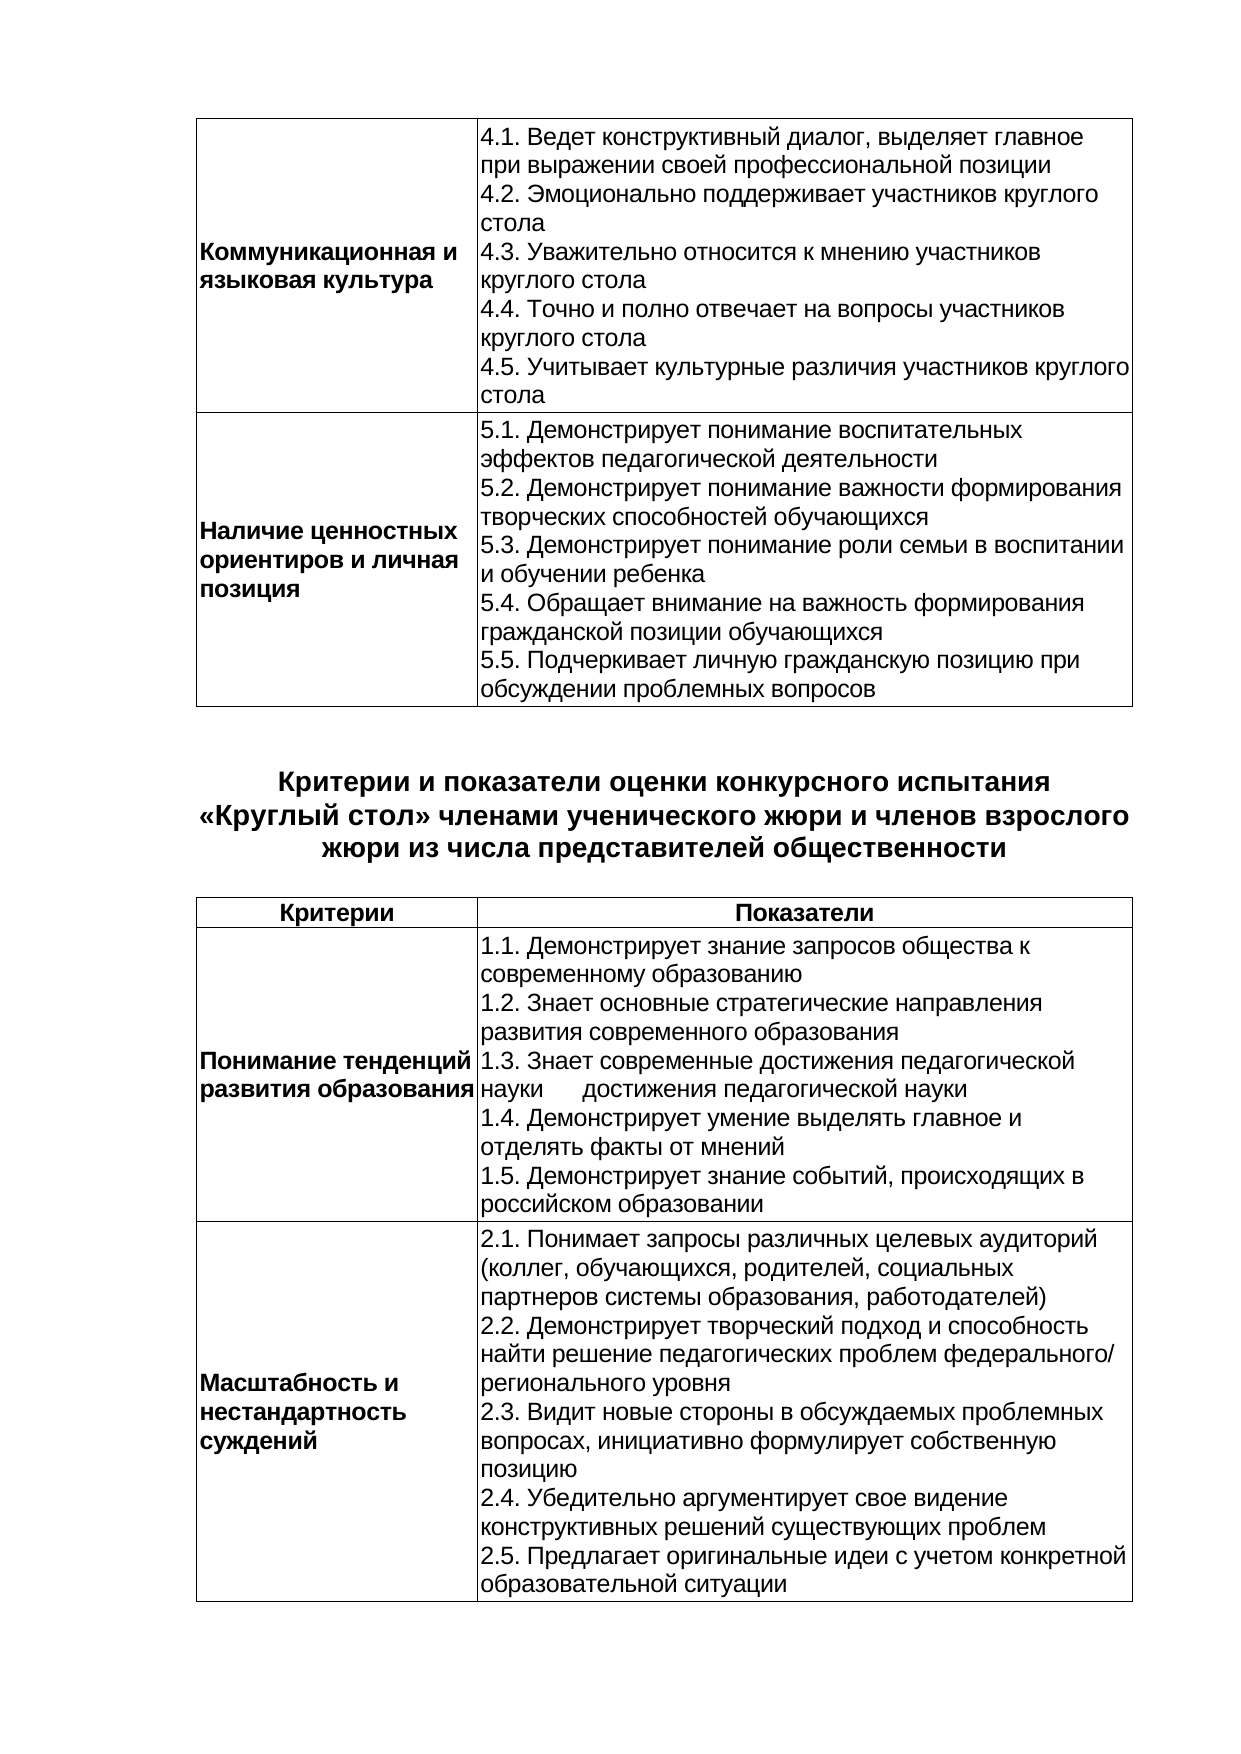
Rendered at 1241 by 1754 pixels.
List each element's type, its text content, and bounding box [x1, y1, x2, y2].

table_header Показатели [478, 898, 1132, 927]
table_cell Коммуникационная и языковая культура [197, 119, 477, 412]
table_cell 2.1. Понимает запросы различных целевых аудиторий (коллег, обучающихся, родителей, социальных партнеров системы образования, работодателей) 2.2. Демонстрирует творческий подход и способность найти решение педагогических проблем федерального/ регионального уровня 2.3. Видит новые стороны в обсуждаемых проблемных вопросах, инициативно формулирует собственную позицию 2.4. Убедительно аргументирует свое видение конструктивных решений существующих проблем 2.5. Предлагает оригинальные идеи с учетом конкретной образовательной ситуации [478, 1222, 1132, 1601]
table_cell 1.1. Демонстрирует знание запросов общества к современному образованию 1.2. Знает основные стратегические направления развития современного образования 1.3. Знает современные достижения педагогической науки достижения педагогической науки 1.4. Демонстрирует умение выделять главное и отделять факты от мнений 1.5. Демонстрирует знание событий, происходящих в российском образовании [478, 928, 1132, 1221]
text «Круглый стол» членами ученического жюри и членов взрослого жюри из числа представителей общественности [177, 798, 1152, 864]
table_cell Понимание тенденций развития образования [197, 928, 477, 1221]
table_cell 5.1. Демонстрирует понимание воспитательных эффектов педагогической деятельности 5.2. Демонстрирует понимание важности формирования творческих способностей обучающихся 5.3. Демонстрирует понимание роли семьи в воспитании и обучении ребенка 5.4. Обращает внимание на важность формирования гражданской позиции обучающихся 5.5. Подчеркивает личную гражданскую позицию при обсуждении проблемных вопросов [478, 413, 1132, 706]
table_header Критерии [197, 898, 477, 927]
text Критерии и показатели оценки конкурсного испытания [177, 765, 1152, 798]
table_cell Наличие ценностных ориентиров и личная позиция [197, 413, 477, 706]
table_cell 4.1. Ведет конструктивный диалог, выделяет главное при выражении своей профессиональной позиции 4.2. Эмоционально поддерживает участников круглого стола 4.3. Уважительно относится к мнению участников круглого стола 4.4. Точно и полно отвечает на вопросы участников круглого стола 4.5. Учитывает культурные различия участников круглого стола [478, 119, 1132, 412]
table_cell Масштабность и нестандартность суждений [197, 1222, 477, 1601]
